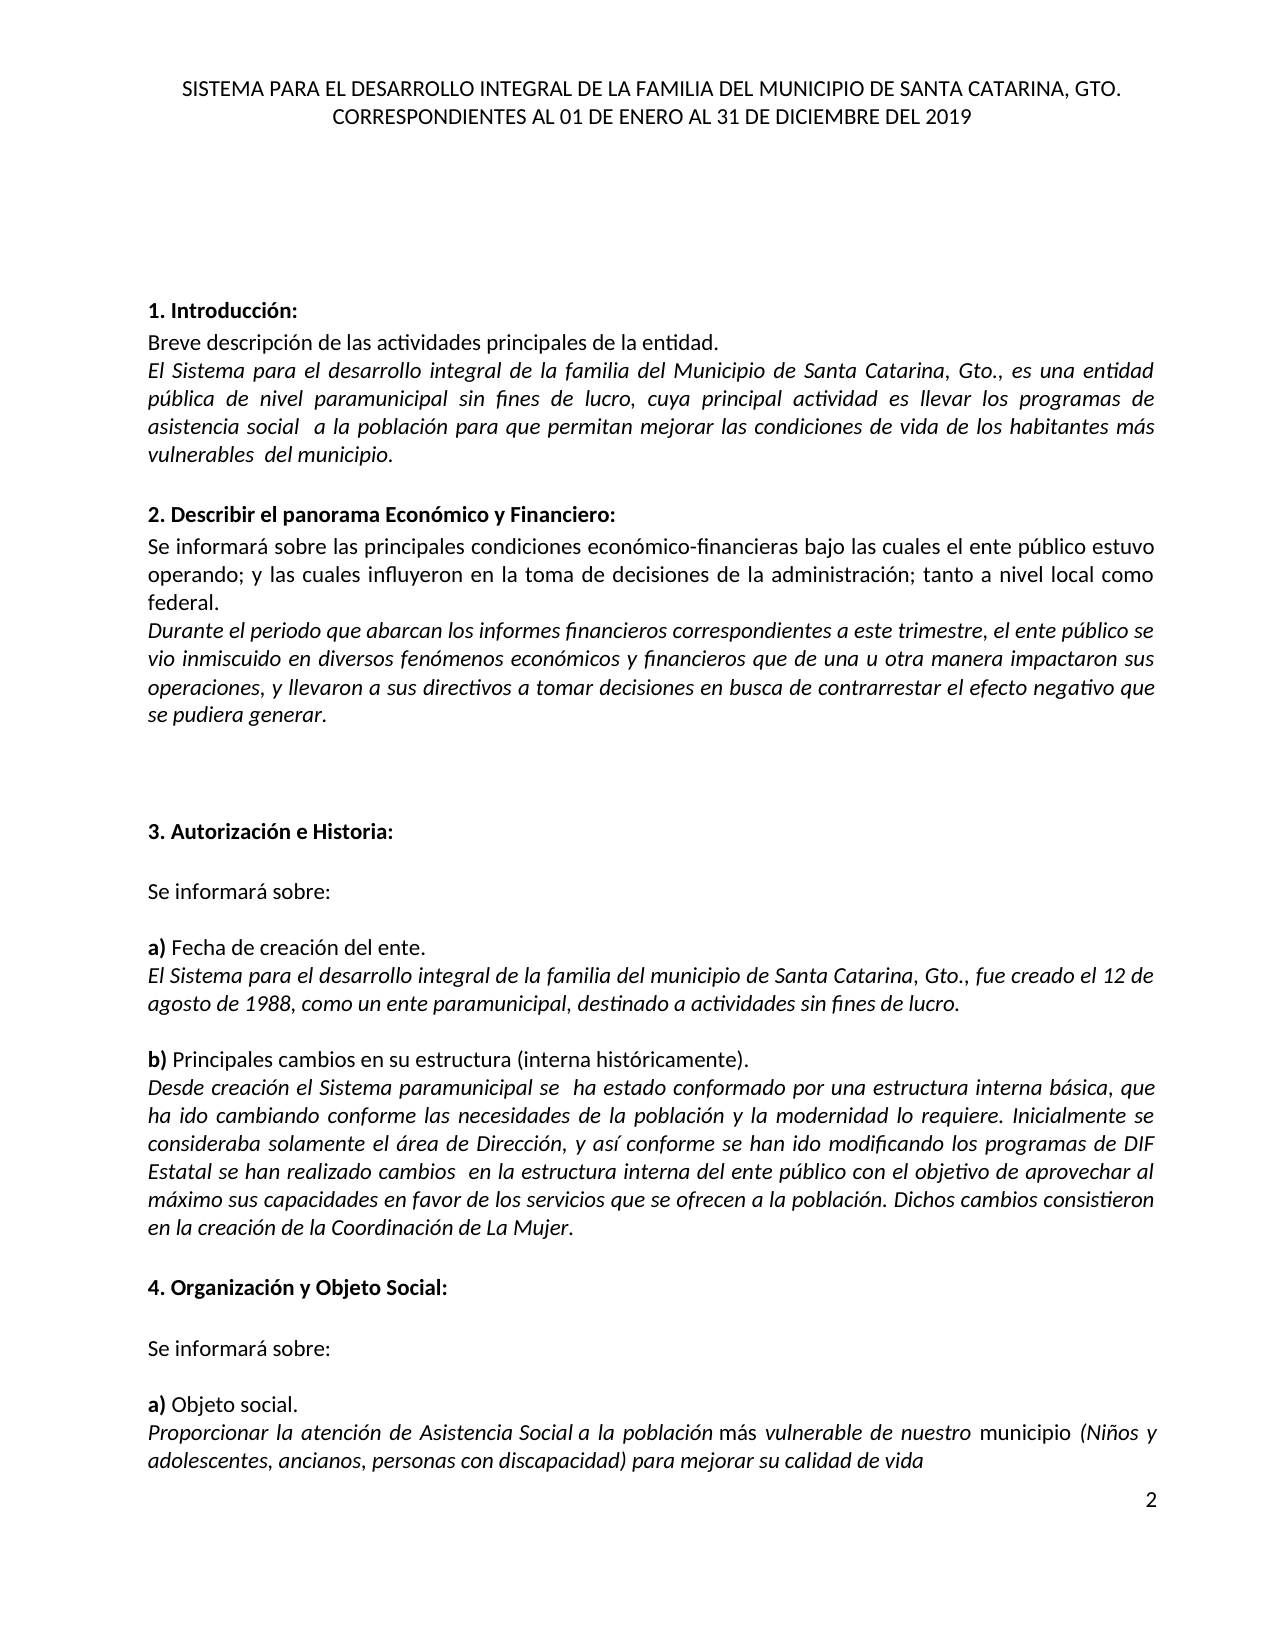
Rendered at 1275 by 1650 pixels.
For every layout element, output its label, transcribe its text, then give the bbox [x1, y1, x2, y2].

subtitle 2. Describir el panorama Económico y Financiero: [148, 500, 1157, 528]
text Se informará sobre: [148, 877, 1157, 905]
text Proporcionar la atención de Asistencia Social a la población más vulnerable de nuestro municipio (Niños y adolescentes, ancianos, personas con discapacidad) para mejorar su calidad de vida [148, 1418, 1157, 1474]
text a) Fecha de creación del ente. [148, 933, 1157, 961]
text a) Objeto social. [148, 1390, 1157, 1418]
text El Sistema para el desarrollo integral de la familia del municipio de Santa Catarina, Gto., fue creado el 12 de agosto de 1988, como un ente paramunicipal, destinado a actividades sin fines de lucro. [148, 961, 1157, 1017]
text Se informará sobre: [148, 1334, 1157, 1362]
subtitle 3. Autorización e Historia: [148, 817, 1157, 845]
text Durante el periodo que abarcan los informes financieros correspondientes a este trimestre, el ente público se vio inmiscuido en diversos fenómenos económicos y financieros que de una u otra manera impactaron sus operaciones, y llevaron a sus directivos a tomar decisiones en busca de contrarrestar el efecto negativo que se pudiera generar. [148, 617, 1157, 729]
text Se informará sobre las principales condiciones económico-financieras bajo las cuales el ente público estuvo operando; y las cuales influyeron en la toma de decisiones de la administración; tanto a nivel local como federal. [148, 532, 1157, 617]
text Breve descripción de las actividades principales de la entidad. [148, 328, 1157, 356]
text Desde creación el Sistema paramunicipal se ha estado conformado por una estructura interna básica, que ha ido cambiando conforme las necesidades de la población y la modernidad lo requiere. Inicialmente se consideraba solamente el área de Dirección, y así conforme se han ido modificando los programas de DIF Estatal se han realizado cambios en la estructura interna del ente público con el objetivo de aprovechar al máximo sus capacidades en favor de los servicios que se ofrecen a la población. Dichos cambios consistieron en la creación de la Coordinación de La Mujer. [148, 1073, 1157, 1241]
subtitle 4. Organización y Objeto Social: [148, 1273, 1157, 1302]
text El Sistema para el desarrollo integral de la familia del Municipio de Santa Catarina, Gto., es una entidad pública de nivel paramunicipal sin fines de lucro, cuya principal actividad es llevar los programas de asistencia social a la población para que permitan mejorar las condiciones de vida de los habitantes más vulnerables del municipio. [148, 356, 1157, 468]
text b) Principales cambios en su estructura (interna históricamente). [148, 1045, 1157, 1073]
subtitle 1. Introducción: [148, 296, 1157, 324]
